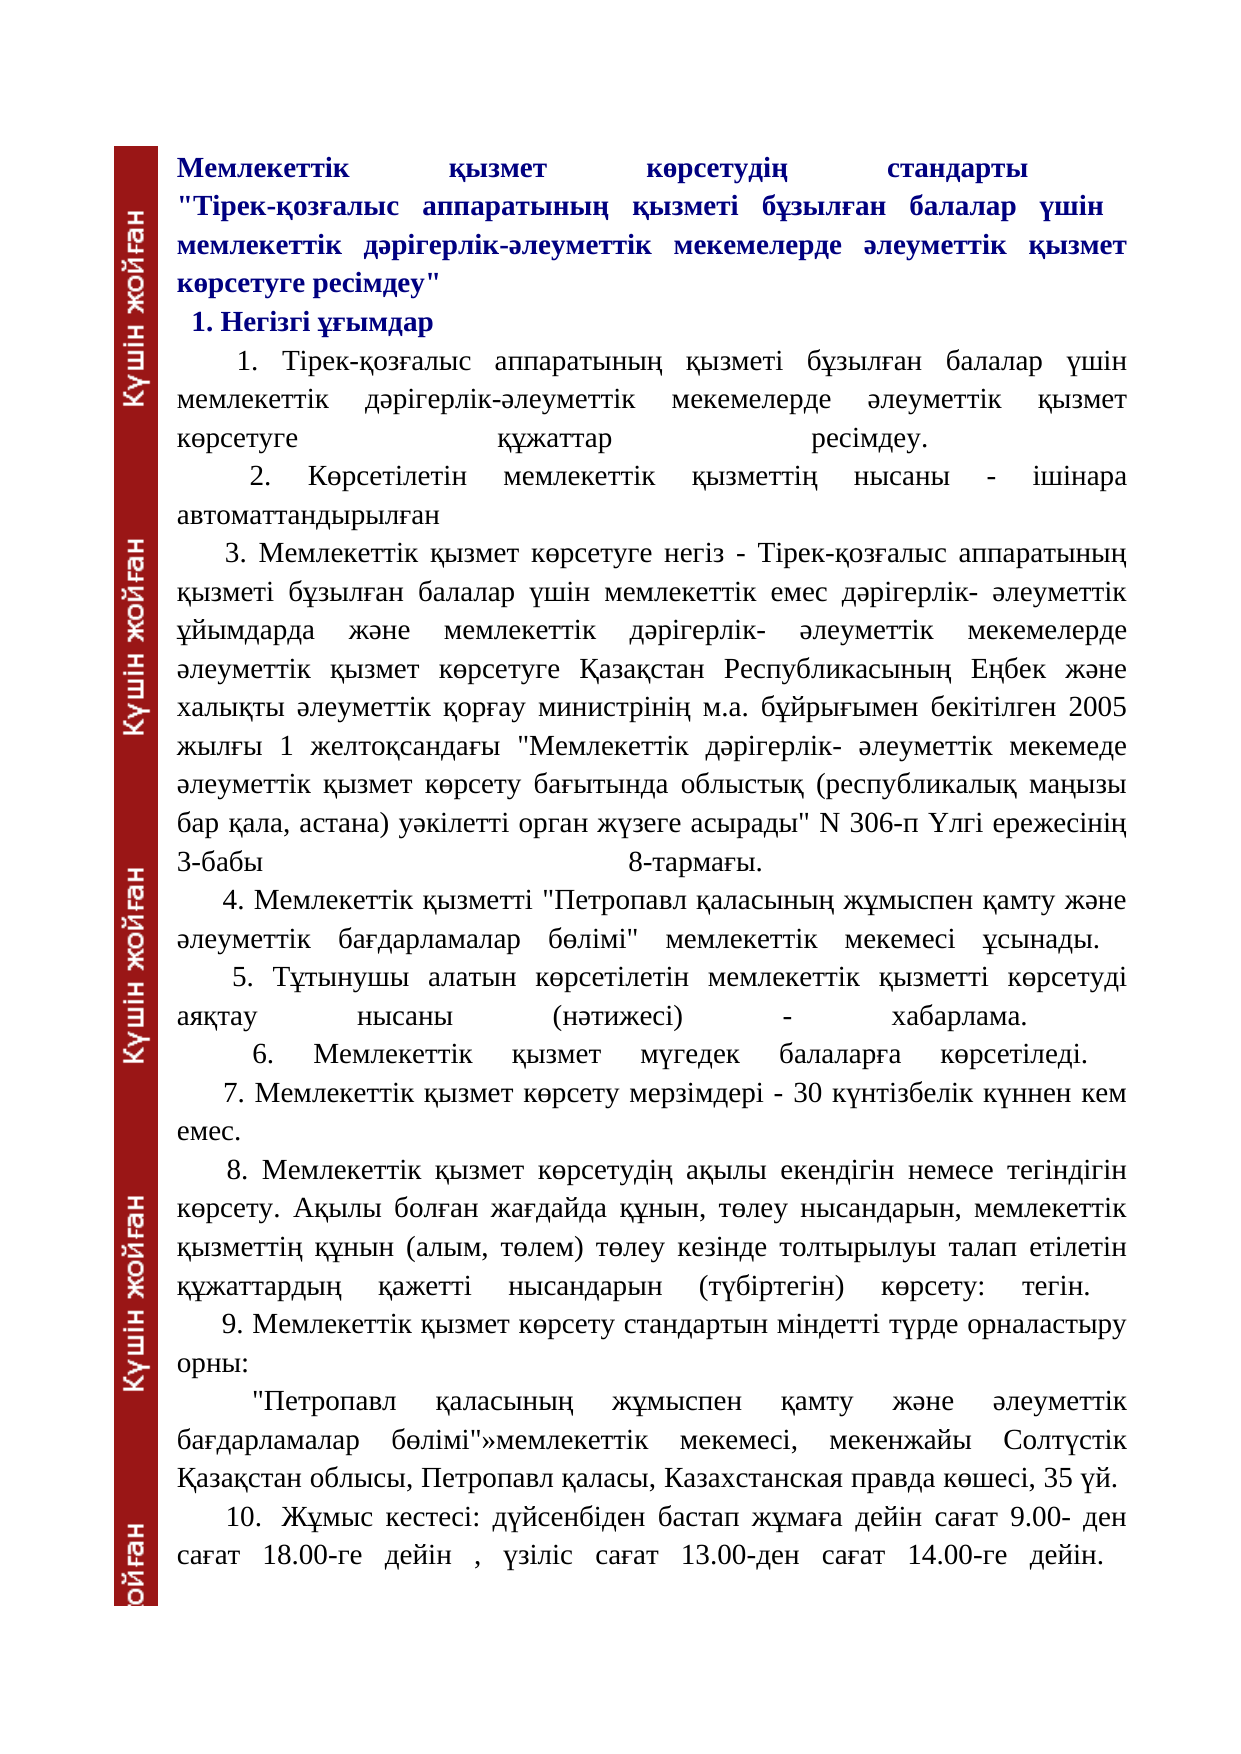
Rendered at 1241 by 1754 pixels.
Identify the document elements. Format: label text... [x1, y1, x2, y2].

text 1. Негізгі ұғымдар [112, 304, 1128, 338]
picture [114, 338, 158, 343]
text Мемлекеттік қызмет көрсетудің стандарты "Тірек-қозғалыс аппаратының қызметі бұзылған балалар үшін мемлекеттік дәрігерлік-әлеуметтік мекемелерде әлеуметтік қызмет көрсетуге ресімдеу" [112, 150, 1128, 299]
picture [114, 146, 158, 150]
picture [114, 299, 158, 304]
picture [114, 1571, 158, 1606]
